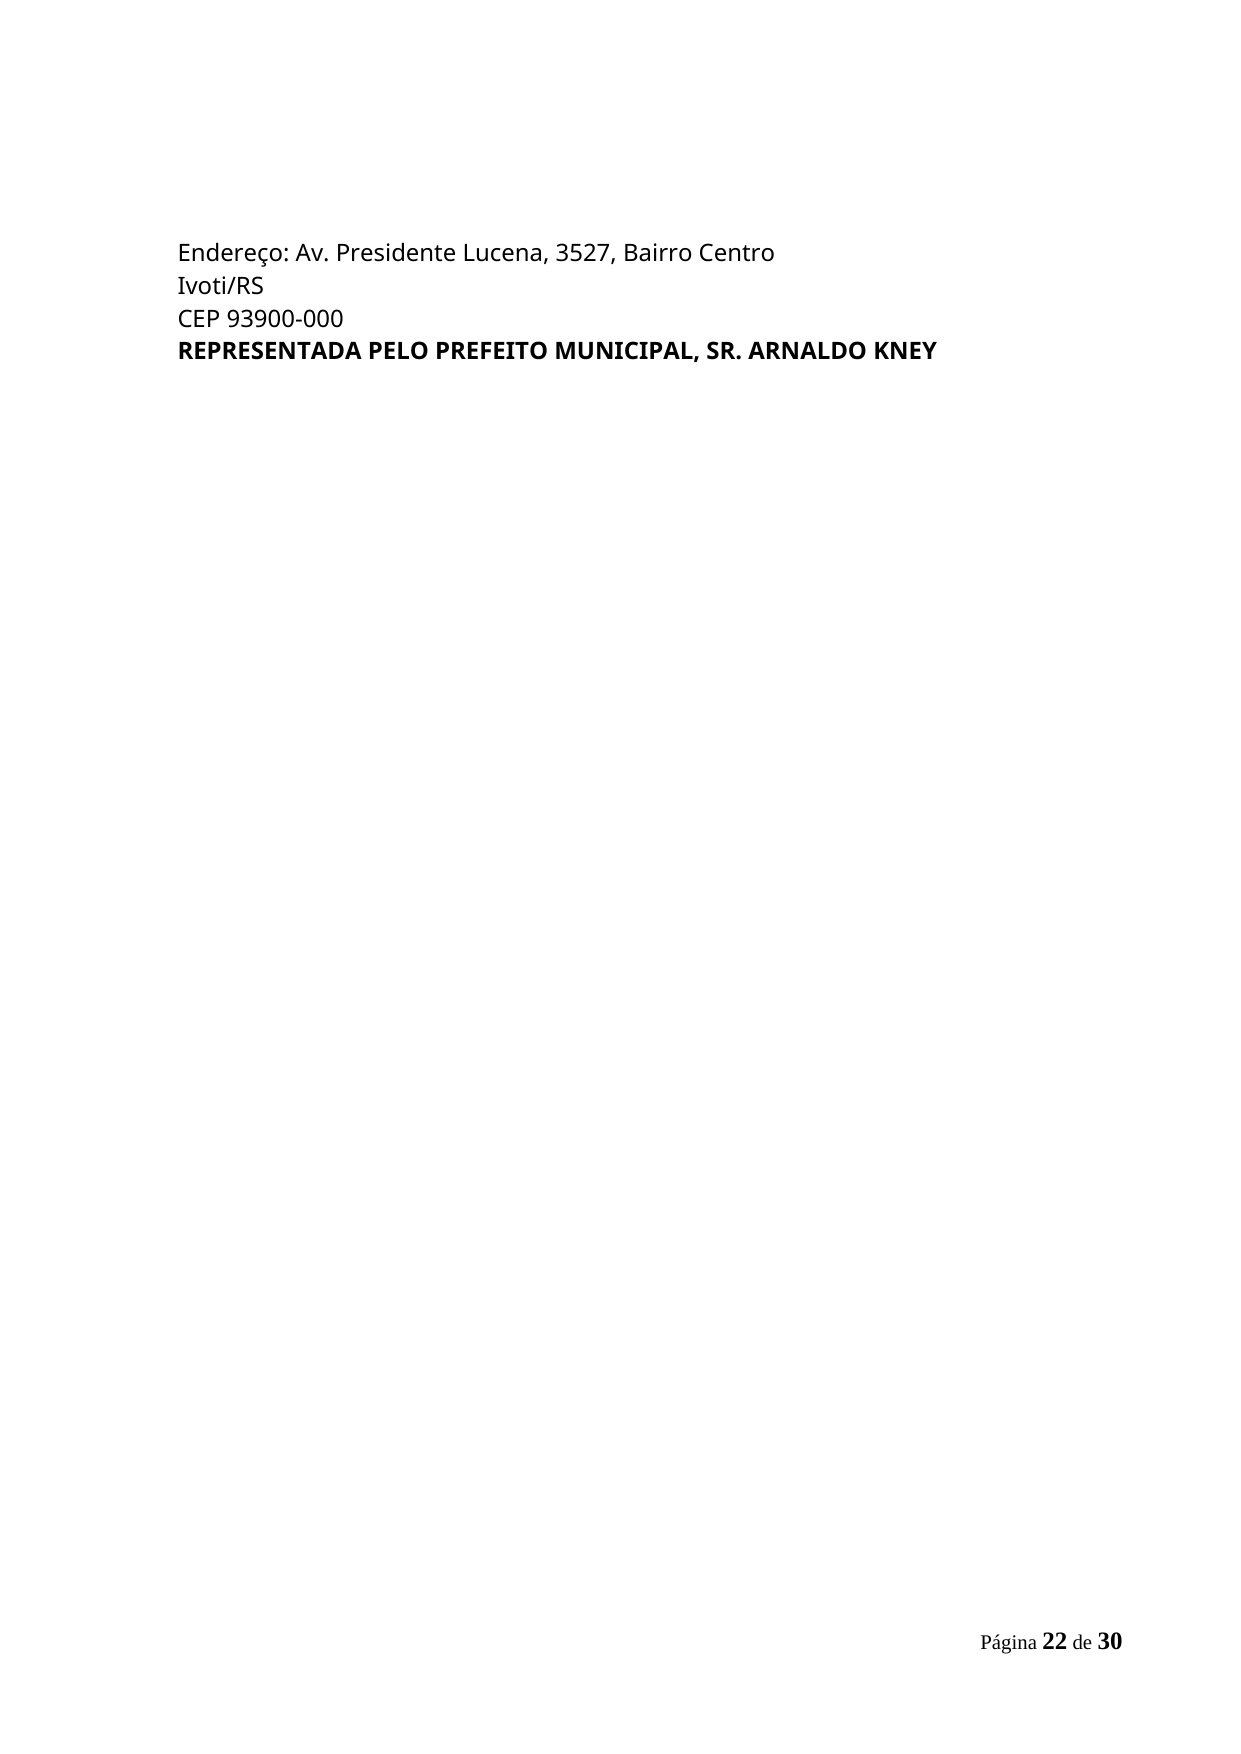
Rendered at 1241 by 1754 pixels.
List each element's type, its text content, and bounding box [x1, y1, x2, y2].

text CEP 93900-000 [177, 301, 1122, 334]
text Endereço: Av. Presidente Lucena, 3527, Bairro Centro [177, 236, 1122, 269]
text Ivoti/RS [177, 269, 1122, 301]
text REPRESENTADA PELO PREFEITO MUNICIPAL, SR. ARNALDO KNEY [177, 334, 1122, 367]
